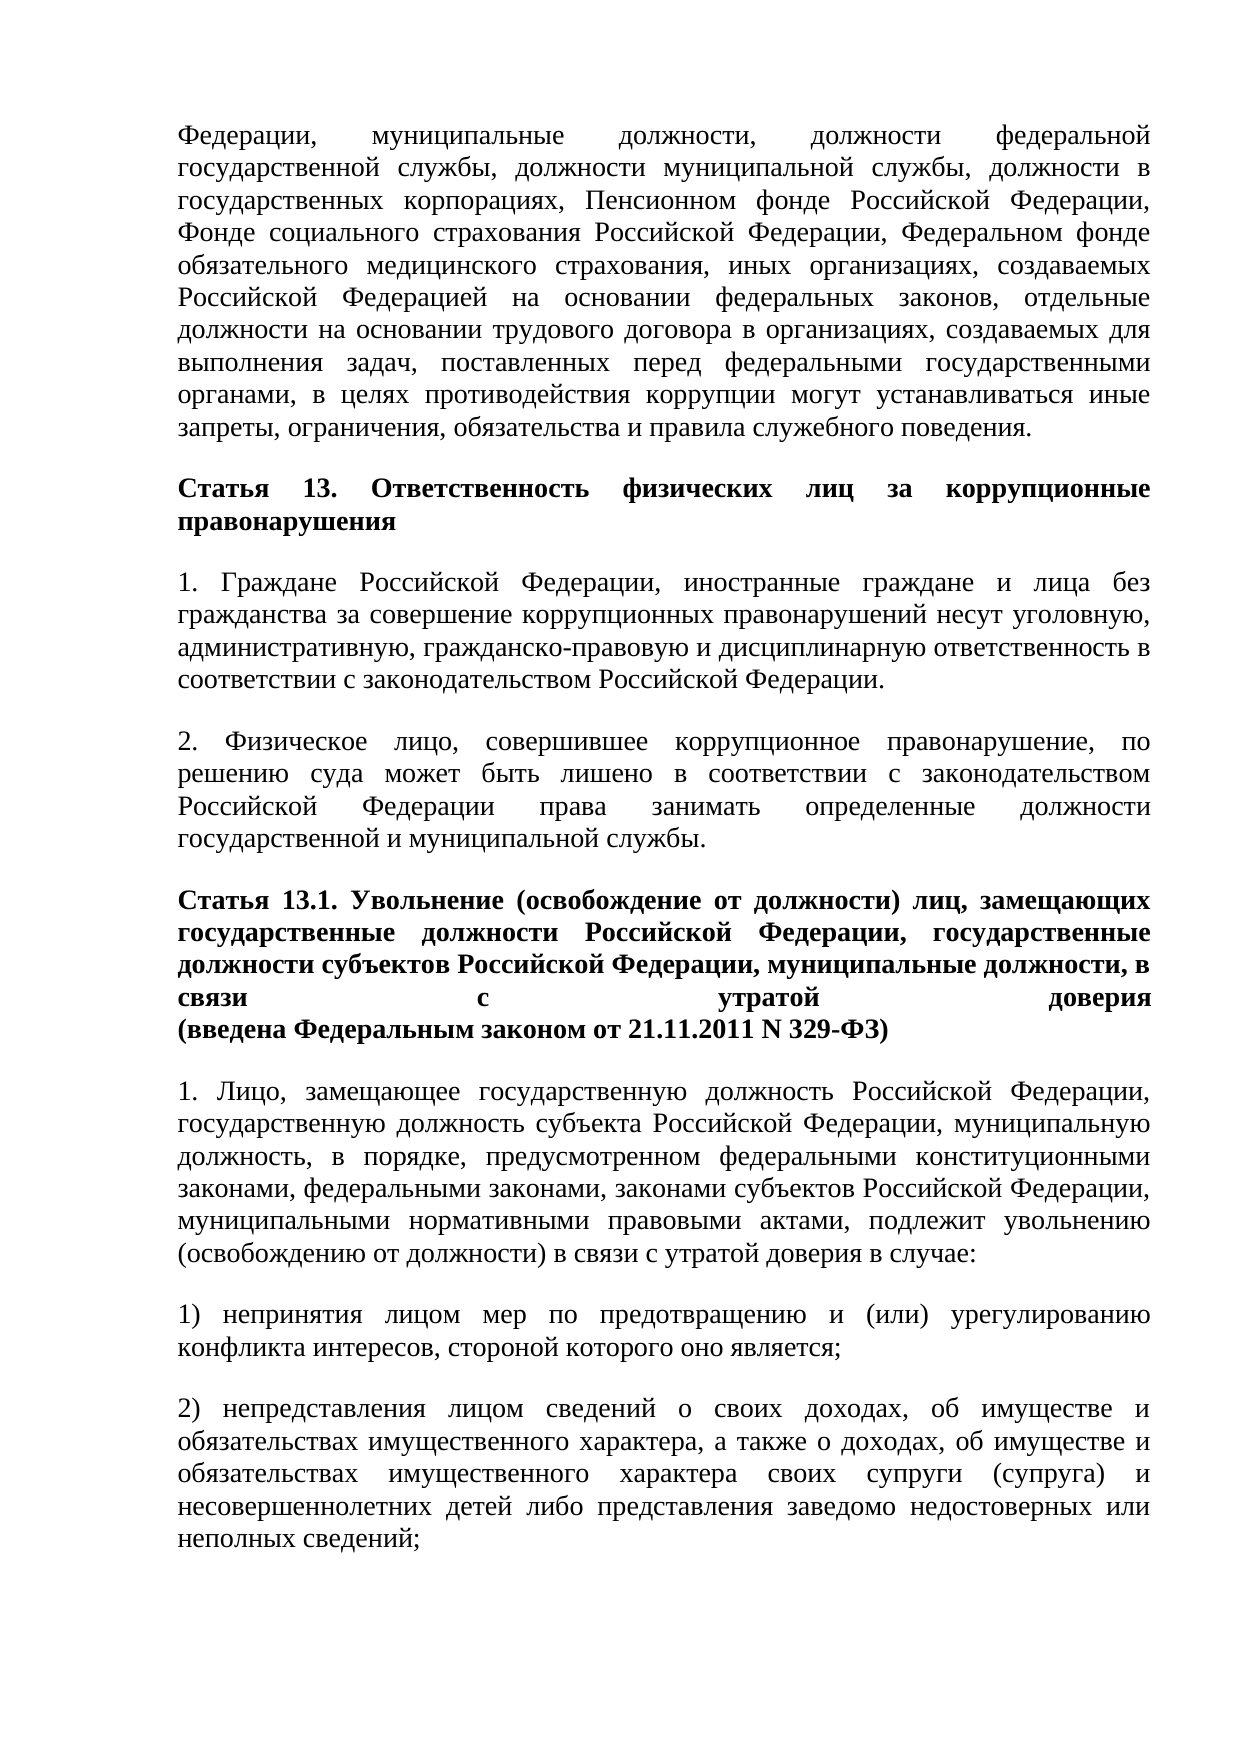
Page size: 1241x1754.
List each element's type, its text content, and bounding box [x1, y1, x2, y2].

text 1. Лицо, замещающее государственную должность Российской Федерации, государственную должность субъекта Российской Федерации, муниципальную должность, в порядке, предусмотренном федеральными конституционными законами, федеральными законами, законами субъектов Российской Федерации, муниципальными нормативными правовыми актами, подлежит увольнению (освобождению от должности) в связи с утратой доверия в случае: [177, 1074, 1152, 1268]
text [177, 118, 1152, 442]
text 2. Физическое лицо, совершившее коррупционное правонарушение, по решению суда может быть лишено в соответствии с законодательством Российской Федерации права занимать определенные должности государственной и муниципальной службы. [177, 724, 1152, 853]
text Статья 13.1. Увольнение (освобождение от должности) лиц, замещающих государственные должности Российской Федерации, государственные должности субъектов Российской Федерации, муниципальные должности, в связи с утратой доверия (введена Федеральным законом от 21.11.2011 N 329-ФЗ) [177, 883, 1152, 1045]
text Статья 13. Ответственность физических лиц за коррупционные правонарушения [177, 471, 1152, 536]
text 2) непредставления лицом сведений о своих доходах, об имуществе и обязательствах имущественного характера, а также о доходах, об имуществе и обязательствах имущественного характера своих супруги (супруга) и несовершеннолетних детей либо представления заведомо недостоверных или неполных сведений; [177, 1391, 1152, 1553]
text 1) непринятия лицом мер по предотвращению и (или) урегулированию конфликта интересов, стороной которого оно является; [177, 1297, 1152, 1362]
text 1. Граждане Российской Федерации, иностранные граждане и лица без гражданства за совершение коррупционных правонарушений несут уголовную, административную, гражданско-правовую и дисциплинарную ответственность в соответствии с законодательством Российской Федерации. [177, 565, 1152, 695]
